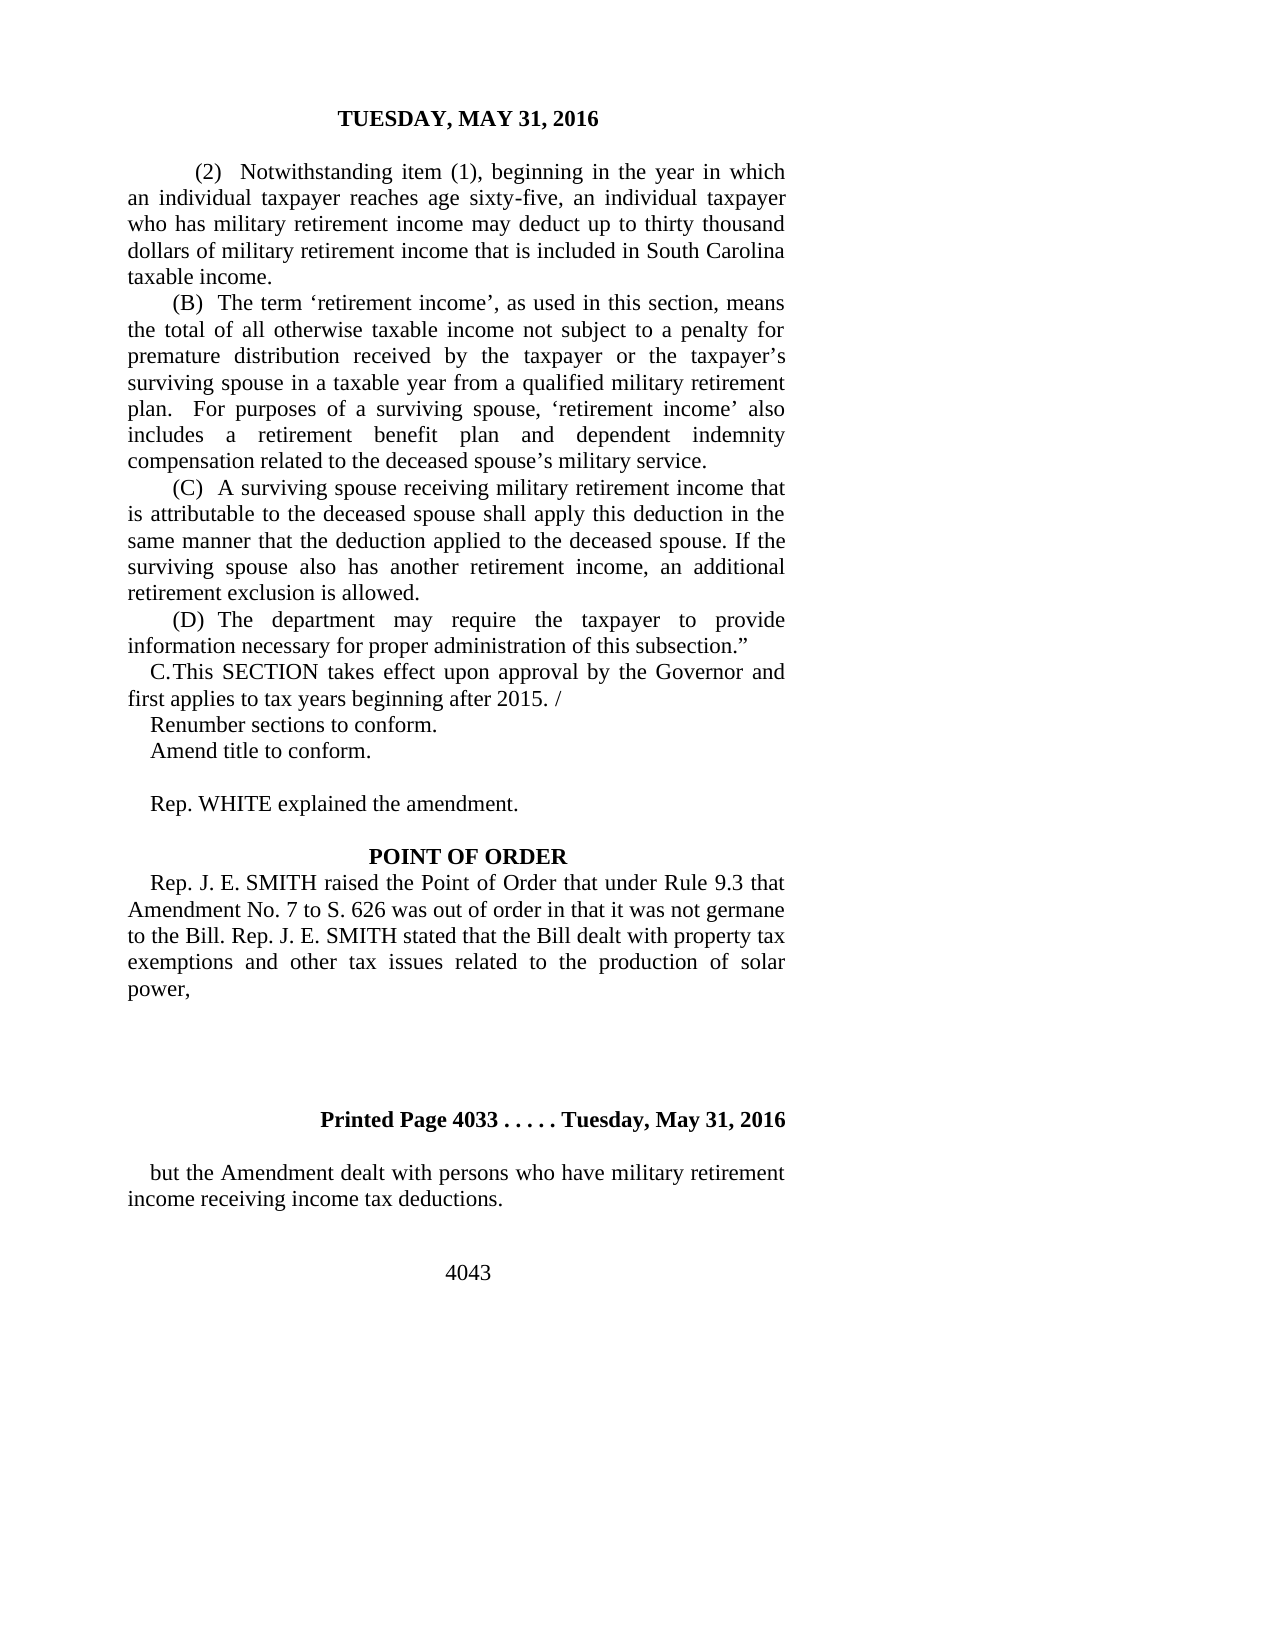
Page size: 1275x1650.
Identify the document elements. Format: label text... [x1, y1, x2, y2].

text Rep. WHITE explained the amendment. [127, 790, 786, 817]
text Rep. J. E. SMITH raised the Point of Order that under Rule 9.3 that Amendment No. 7 to S. 626 was out of order in that it was not germane to the Bill. Rep. J. E. SMITH stated that the Bill dealt with property tax exemptions and other tax issues related to the production of solar power, [127, 869, 786, 1001]
text Printed Page 4033 . . . . . Tuesday, May 31, 2016 [127, 1106, 786, 1133]
text (D) The department may require the taxpayer to provide information necessary for proper administration of this subsection.” [127, 606, 786, 658]
text Amend title to conform. [127, 737, 786, 764]
text C. This SECTION takes effect upon approval by the Governor and first applies to tax years beginning after 2015. / [127, 658, 786, 711]
text (2) Notwithstanding item (1), beginning in the year in which an individual taxpayer reaches age sixty-five, an individual taxpayer who has military retirement income may deduct up to thirty thousand dollars of military retirement income that is included in South Carolina taxable income. [127, 158, 786, 289]
text Renumber sections to conform. [127, 711, 786, 737]
text POINT OF ORDER [127, 843, 786, 869]
text (B) The term ‘retirement income’, as used in this section, means the total of all otherwise taxable income not subject to a penalty for premature distribution received by the taxpayer or the taxpayer’s surviving spouse in a taxable year from a qualified military retirement plan. For purposes of a surviving spouse, ‘retirement income’ also includes a retirement benefit plan and dependent indemnity compensation related to the deceased spouse’s military service. [127, 289, 786, 474]
text but the Amendment dealt with persons who have military retirement income receiving income tax deductions. [127, 1159, 786, 1212]
text (C) A surviving spouse receiving military retirement income that is attributable to the deceased spouse shall apply this deduction in the same manner that the deduction applied to the deceased spouse. If the surviving spouse also has another retirement income, an additional retirement exclusion is allowed. [127, 474, 786, 606]
